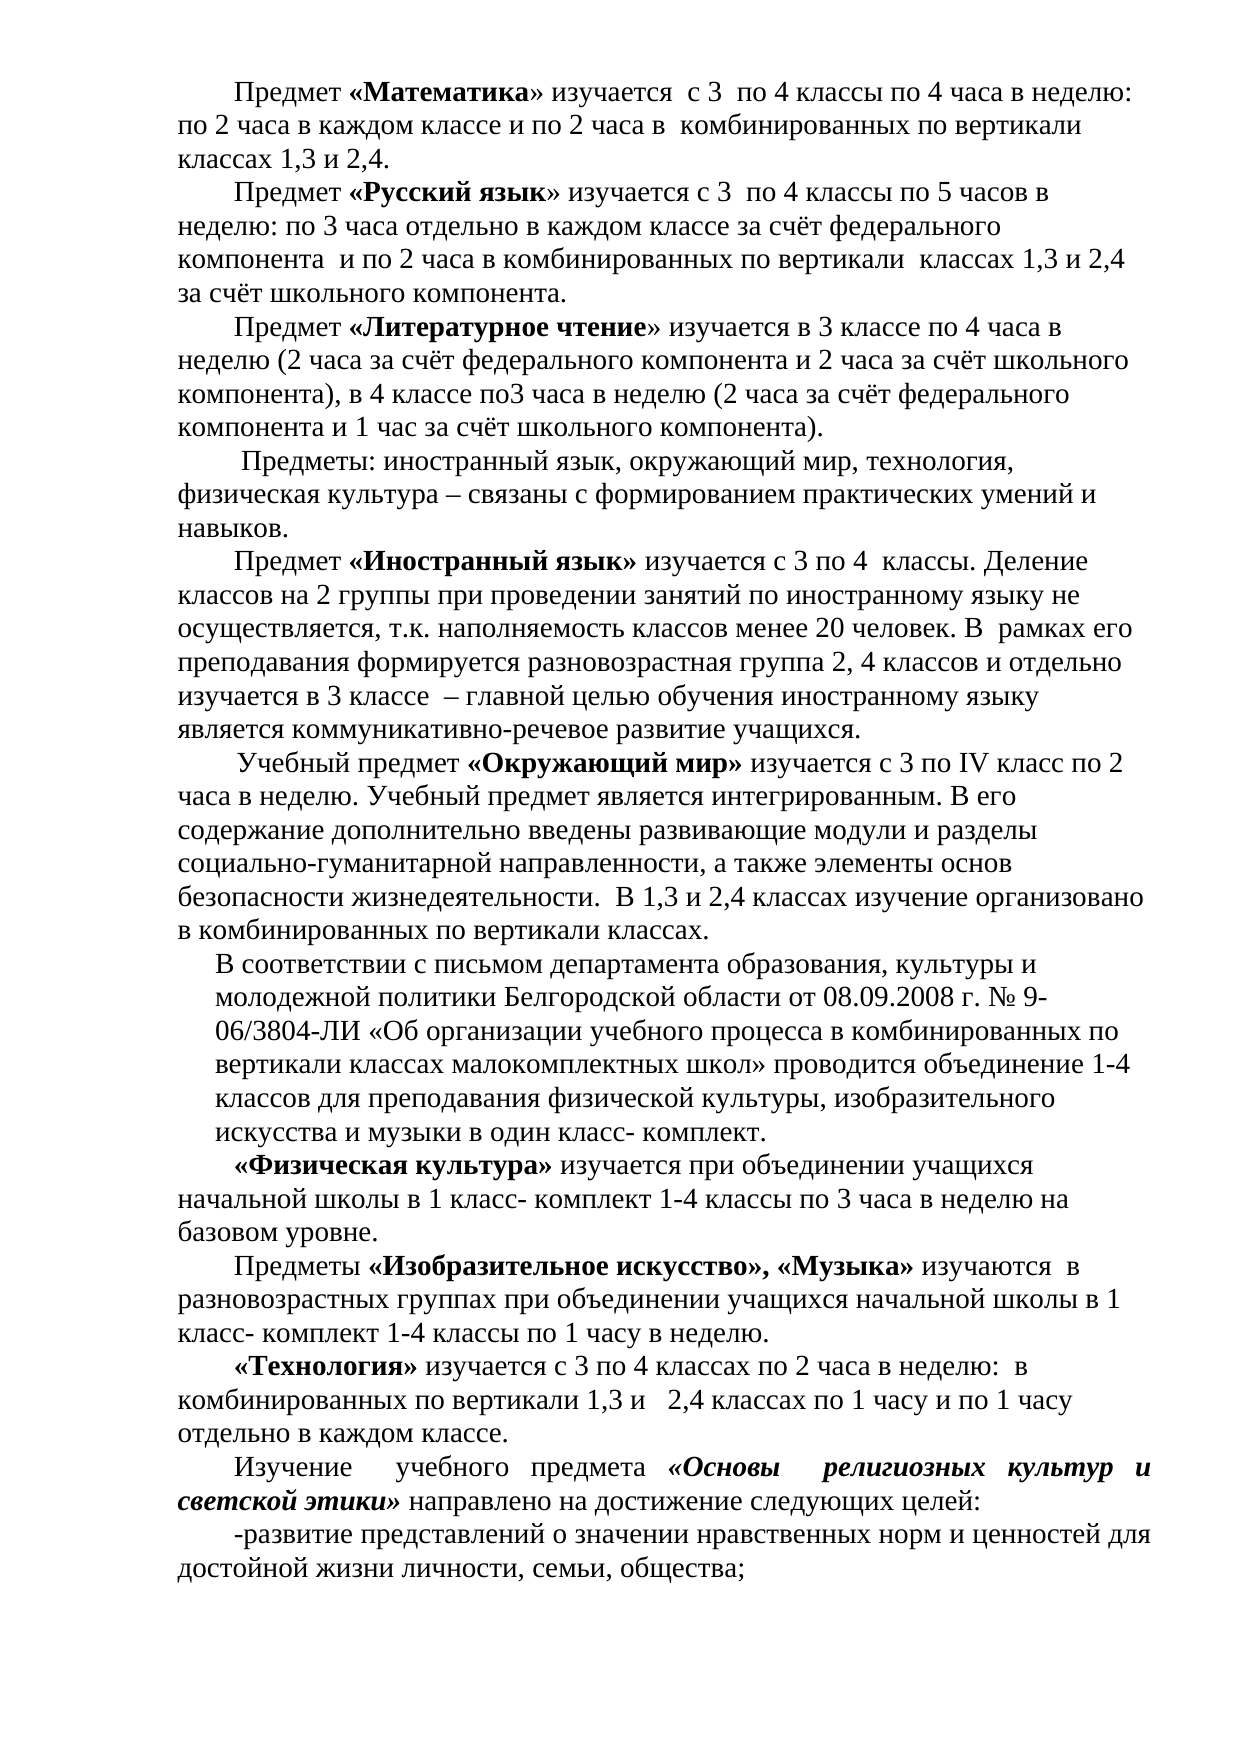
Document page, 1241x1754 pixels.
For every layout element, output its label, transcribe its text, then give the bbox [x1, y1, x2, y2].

text «Физическая культура» изучается при объединении учащихся начальной школы в 1 класс- комплект 1-4 классы по 3 часа в неделю на базовом уровне. [177, 1147, 1152, 1248]
text Учебный предмет «Окружающий мир» изучается с 3 по IV класс по 2 часа в неделю. Учебный предмет является интегрированным. В его содержание дополнительно введены развивающие модули и разделы социально-гуманитарной направленности, а также элементы основ безопасности жизнедеятельности. В 1,3 и 2,4 классах изучение организовано в комбинированных по вертикали классах. [177, 745, 1152, 946]
text Предмет «Иностранный язык» изучается с 3 по 4 классы. Деление классов на 2 группы при проведении занятий по иностранному языку не осуществляется, т.к. наполняемость классов менее 20 человек. В рамках его преподавания формируется разновозрастная группа 2, 4 классов и отдельно изучается в 3 классе – главной целью обучения иностранному языку является коммуникативно-речевое развитие учащихся. [177, 543, 1152, 745]
text Предметы «Изобразительное искусство», «Музыка» изучаются в разновозрастных группах при объединении учащихся начальной школы в 1 класс- комплект 1-4 классы по 1 часу в неделю. [177, 1248, 1152, 1348]
text В соответствии с письмом департамента образования, культуры и молодежной политики Белгородской области от 08.09.2008 г. № 9-06/3804-ЛИ «Об организации учебного процесса в комбинированных по вертикали классах малокомплектных школ» проводится объединение 1-4 классов для преподавания физической культуры, изобразительного искусства и музыки в один класс- комплект. [215, 946, 1152, 1147]
text Предмет «Русский язык» изучается с 3 по 4 классы по 5 часов в неделю: по 3 часа отдельно в каждом классе за счёт федерального компонента и по 2 часа в комбинированных по вертикали классах 1,3 и 2,4 за счёт школьного компонента. [177, 174, 1152, 309]
text Предметы: иностранный язык, окружающий мир, технология, физическая культура – связаны с формированием практических умений и навыков. [177, 443, 1152, 543]
text Предмет «Математика» изучается с 3 по 4 классы по 4 часа в неделю: по 2 часа в каждом классе и по 2 часа в комбинированных по вертикали классах 1,3 и 2,4. [177, 74, 1152, 174]
text Изучение учебного предмета «Основы религиозных культур и светской этики» направлено на достижение следующих целей: [177, 1449, 1152, 1516]
text -развитие представлений о значении нравственных норм и ценностей для достойной жизни личности, семьи, общества; [177, 1516, 1152, 1583]
text «Технология» изучается с 3 по 4 классах по 2 часа в неделю: в комбинированных по вертикали 1,3 и 2,4 классах по 1 часу и по 1 часу отдельно в каждом классе. [177, 1348, 1152, 1449]
text Предмет «Литературное чтение» изучается в 3 классе по 4 часа в неделю (2 часа за счёт федерального компонента и 2 часа за счёт школьного компонента), в 4 классе по3 часа в неделю (2 часа за счёт федерального компонента и 1 час за счёт школьного компонента). [177, 309, 1152, 443]
